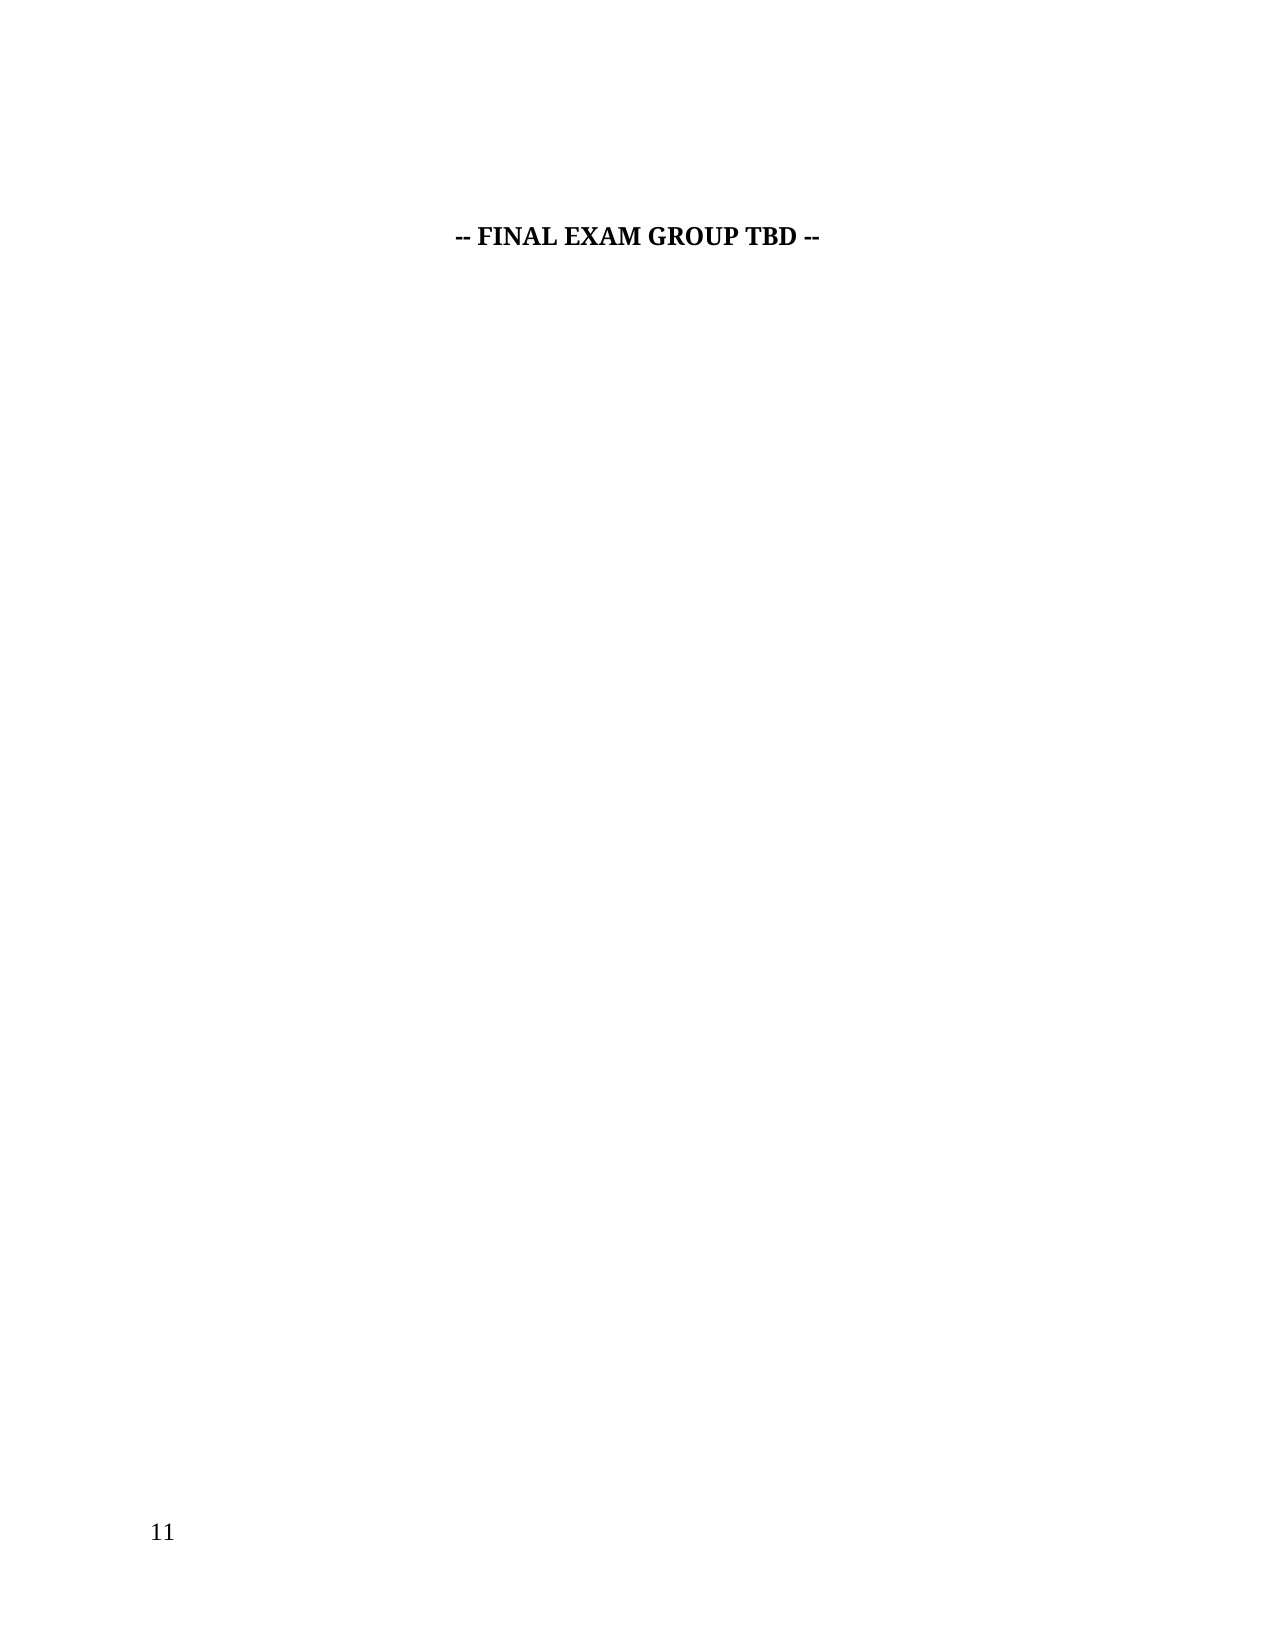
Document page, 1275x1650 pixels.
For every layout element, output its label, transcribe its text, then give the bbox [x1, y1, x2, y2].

text -- FINAL EXAM GROUP TBD -- [150, 218, 1125, 252]
